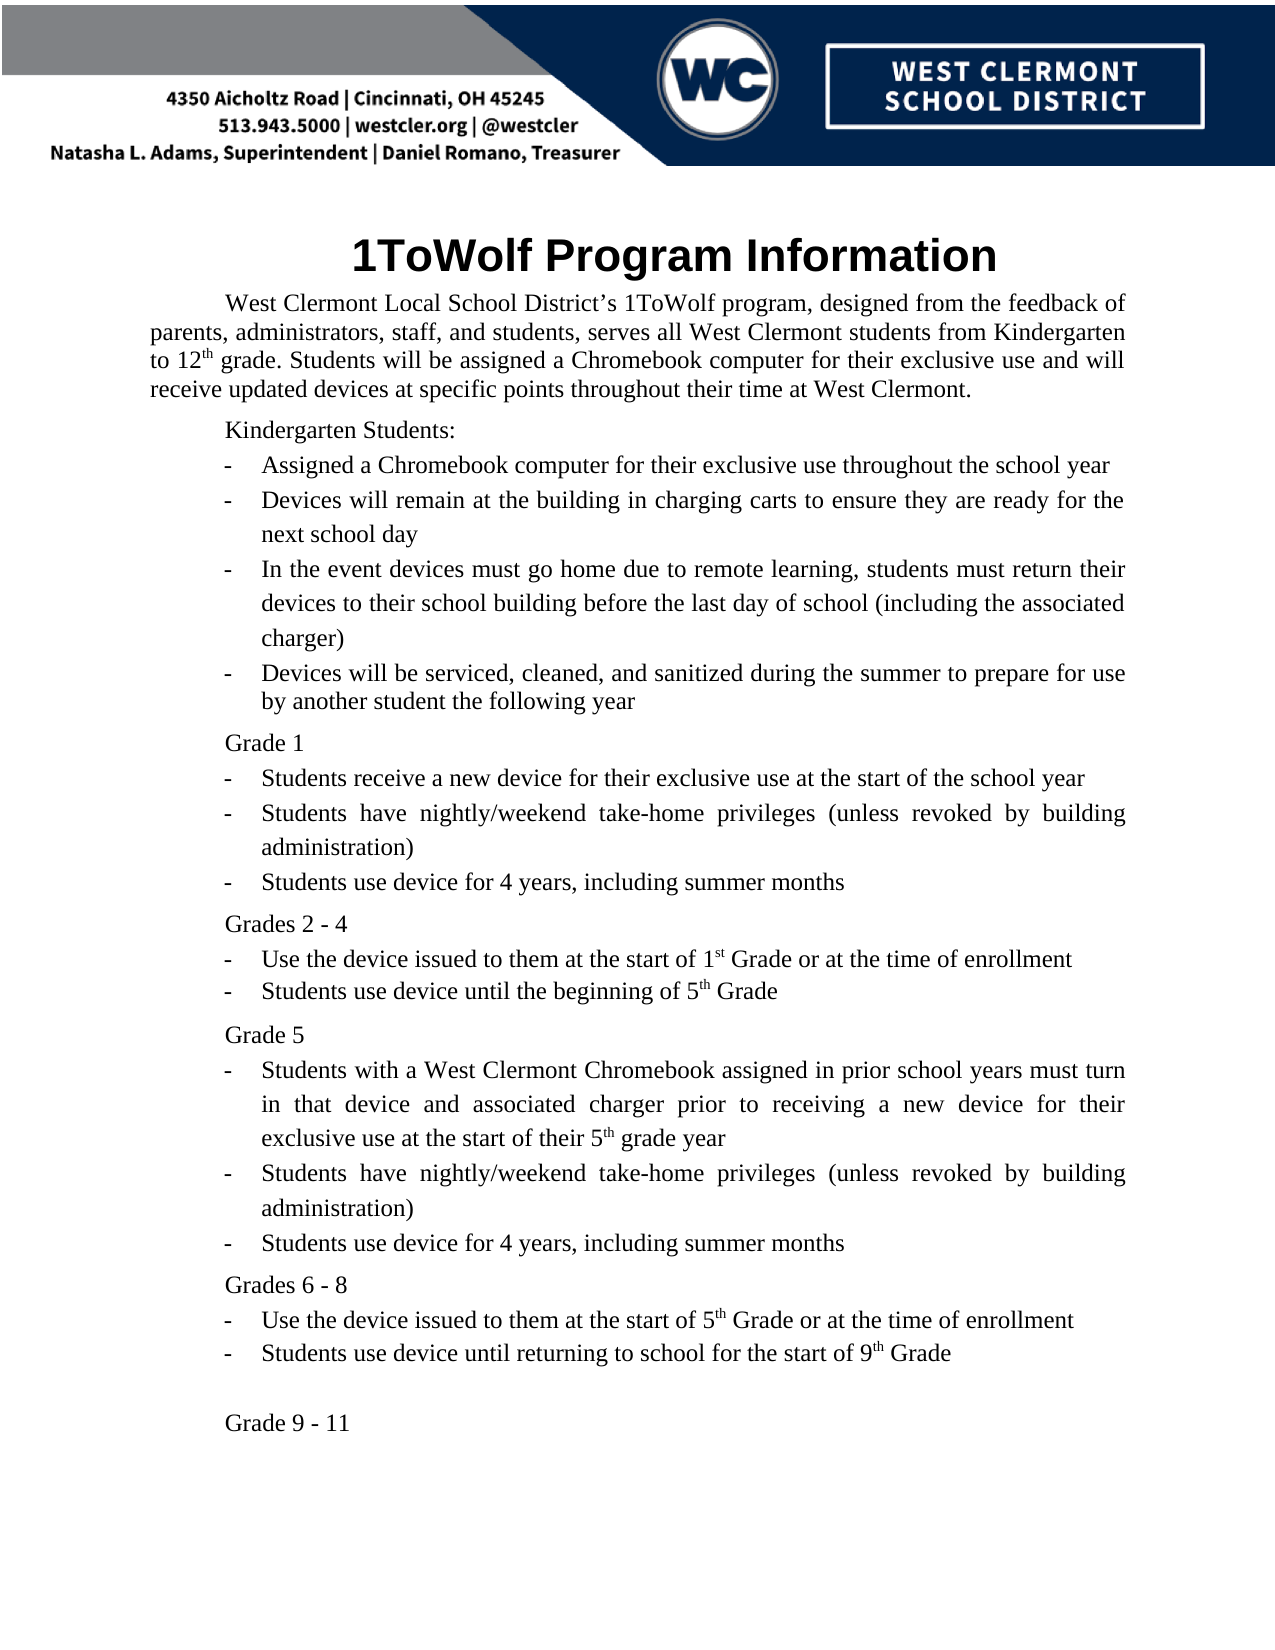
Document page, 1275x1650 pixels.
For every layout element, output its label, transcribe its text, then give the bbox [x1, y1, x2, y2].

list Students have nightly/weekend take-home privileges (unless revoked by building administration) [223, 798, 1126, 861]
list Students use device until returning to school for the start of 9th Grade [223, 1338, 1126, 1367]
text 1ToWolf Program Information [351, 228, 1141, 281]
list Students receive a new device for their exclusive use at the start of the school year [223, 763, 1126, 791]
list Devices will be serviced, cleaned, and sanitized during the summer to prepare for use by another student the following year [223, 658, 1126, 715]
list In the event devices must go home due to remote learning, students must return their devices to their school building before the last day of school (including the associated charger) [223, 554, 1126, 651]
text Kindergarten Students: [224, 415, 1126, 444]
list Students with a West Clermont Chromebook assigned in prior school years must turn in that device and associated charger prior to receiving a new device for their exclusive use at the start of their 5th grade year [223, 1055, 1126, 1152]
text Grades 6 - 8 [224, 1270, 1126, 1299]
list Students use device for 4 years, including summer months [223, 867, 1126, 896]
list Students use device for 4 years, including summer months [223, 1228, 1126, 1256]
list Students use device until the beginning of 5th Grade [223, 976, 1126, 1005]
text Grades 2 - 4 [224, 909, 1126, 938]
list Use the device issued to them at the start of 1st Grade or at the time of enrollment [223, 944, 1126, 973]
text Grade 9 - 11 [224, 1408, 1126, 1437]
text Grade 1 [224, 728, 1126, 756]
list Students have nightly/weekend take-home privileges (unless revoked by building administration) [223, 1158, 1126, 1221]
list Devices will remain at the building in charging carts to ensure they are ready for the next school day [223, 485, 1126, 548]
picture [1, 4, 1275, 166]
list Use the device issued to them at the start of 5th Grade or at the time of enrollment [223, 1305, 1126, 1334]
list Assigned a Chromebook computer for their exclusive use throughout the school year [223, 450, 1126, 479]
text West Clermont Local School District’s 1ToWolf program, designed from the feedback of parents, administrators, staff, and students, serves all West Clermont students from Kindergarten to 12th grade. Students will be assigned a Chromebook computer for their exclusive use and will receive updated devices at specific points throughout their time at West Clermont. [150, 288, 1126, 403]
text Grade 5 [224, 1020, 1126, 1049]
